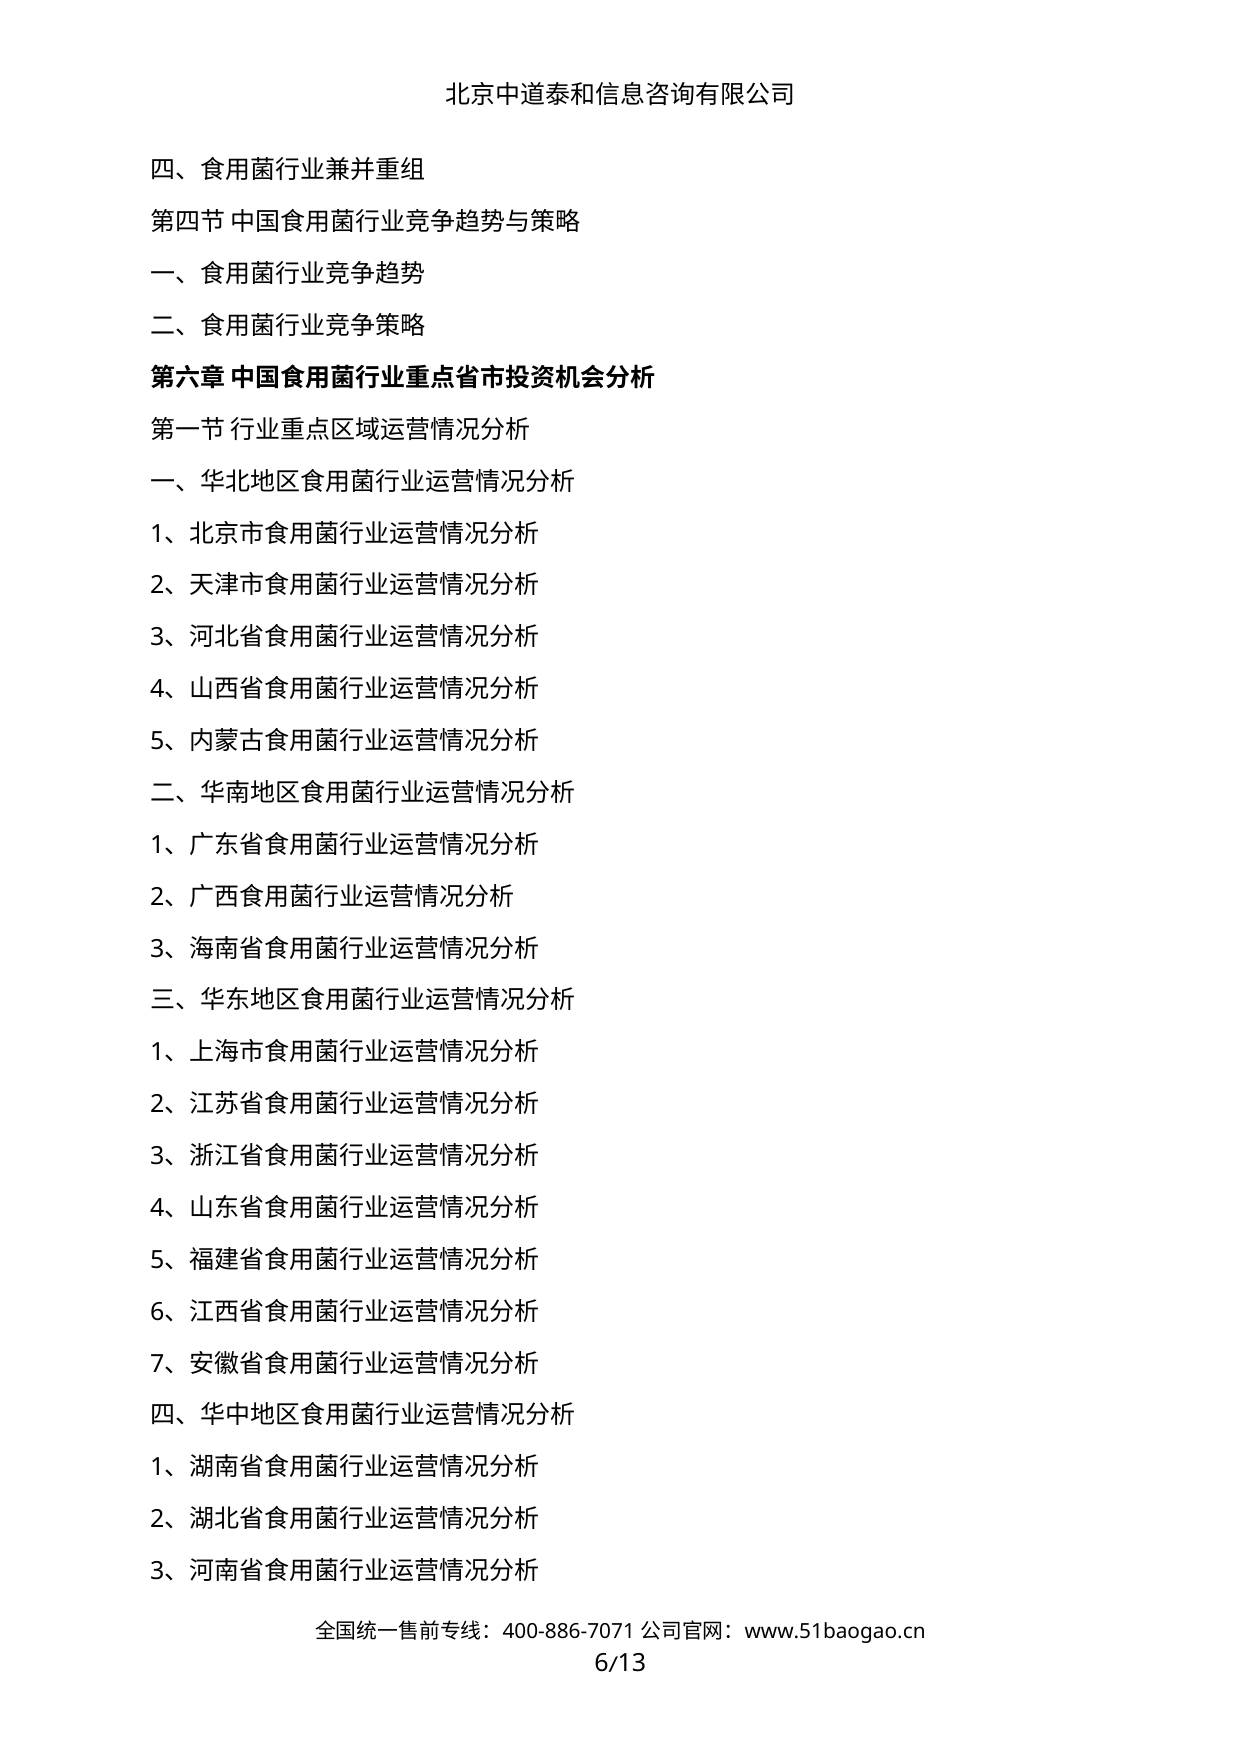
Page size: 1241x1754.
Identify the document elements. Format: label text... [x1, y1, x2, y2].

text 第六章 中国食用菌行业重点省市投资机会分析 [150, 357, 1090, 394]
text 二、食用菌行业竞争策略 [150, 306, 1090, 342]
text 1、湖南省食用菌行业运营情况分析 [150, 1447, 1090, 1483]
text 5、内蒙古食用菌行业运营情况分析 [150, 721, 1090, 757]
text 3、浙江省食用菌行业运营情况分析 [150, 1136, 1090, 1172]
text 5、福建省食用菌行业运营情况分析 [150, 1239, 1090, 1276]
text 四、华中地区食用菌行业运营情况分析 [150, 1395, 1090, 1431]
text 1、北京市食用菌行业运营情况分析 [150, 513, 1090, 549]
text 2、广西食用菌行业运营情况分析 [150, 876, 1090, 912]
text 1、上海市食用菌行业运营情况分析 [150, 1032, 1090, 1068]
text 第四节 中国食用菌行业竞争趋势与策略 [150, 202, 1090, 238]
text 3、河北省食用菌行业运营情况分析 [150, 617, 1090, 653]
text 2、天津市食用菌行业运营情况分析 [150, 565, 1090, 601]
text 二、华南地区食用菌行业运营情况分析 [150, 772, 1090, 809]
text 7、安徽省食用菌行业运营情况分析 [150, 1343, 1090, 1379]
text 4、山西省食用菌行业运营情况分析 [150, 669, 1090, 705]
text 2、江苏省食用菌行业运营情况分析 [150, 1084, 1090, 1120]
text 4、山东省食用菌行业运营情况分析 [150, 1187, 1090, 1224]
text 6、江西省食用菌行业运营情况分析 [150, 1291, 1090, 1327]
text 四、食用菌行业兼并重组 [150, 150, 1090, 186]
text 一、食用菌行业竞争趋势 [150, 254, 1090, 290]
text 一、华北地区食用菌行业运营情况分析 [150, 461, 1090, 497]
text 3、河南省食用菌行业运营情况分析 [150, 1551, 1090, 1587]
text 三、华东地区食用菌行业运营情况分析 [150, 980, 1090, 1016]
text 第一节 行业重点区域运营情况分析 [150, 409, 1090, 446]
text 3、海南省食用菌行业运营情况分析 [150, 928, 1090, 964]
text 1、广东省食用菌行业运营情况分析 [150, 824, 1090, 861]
text 2、湖北省食用菌行业运营情况分析 [150, 1499, 1090, 1535]
